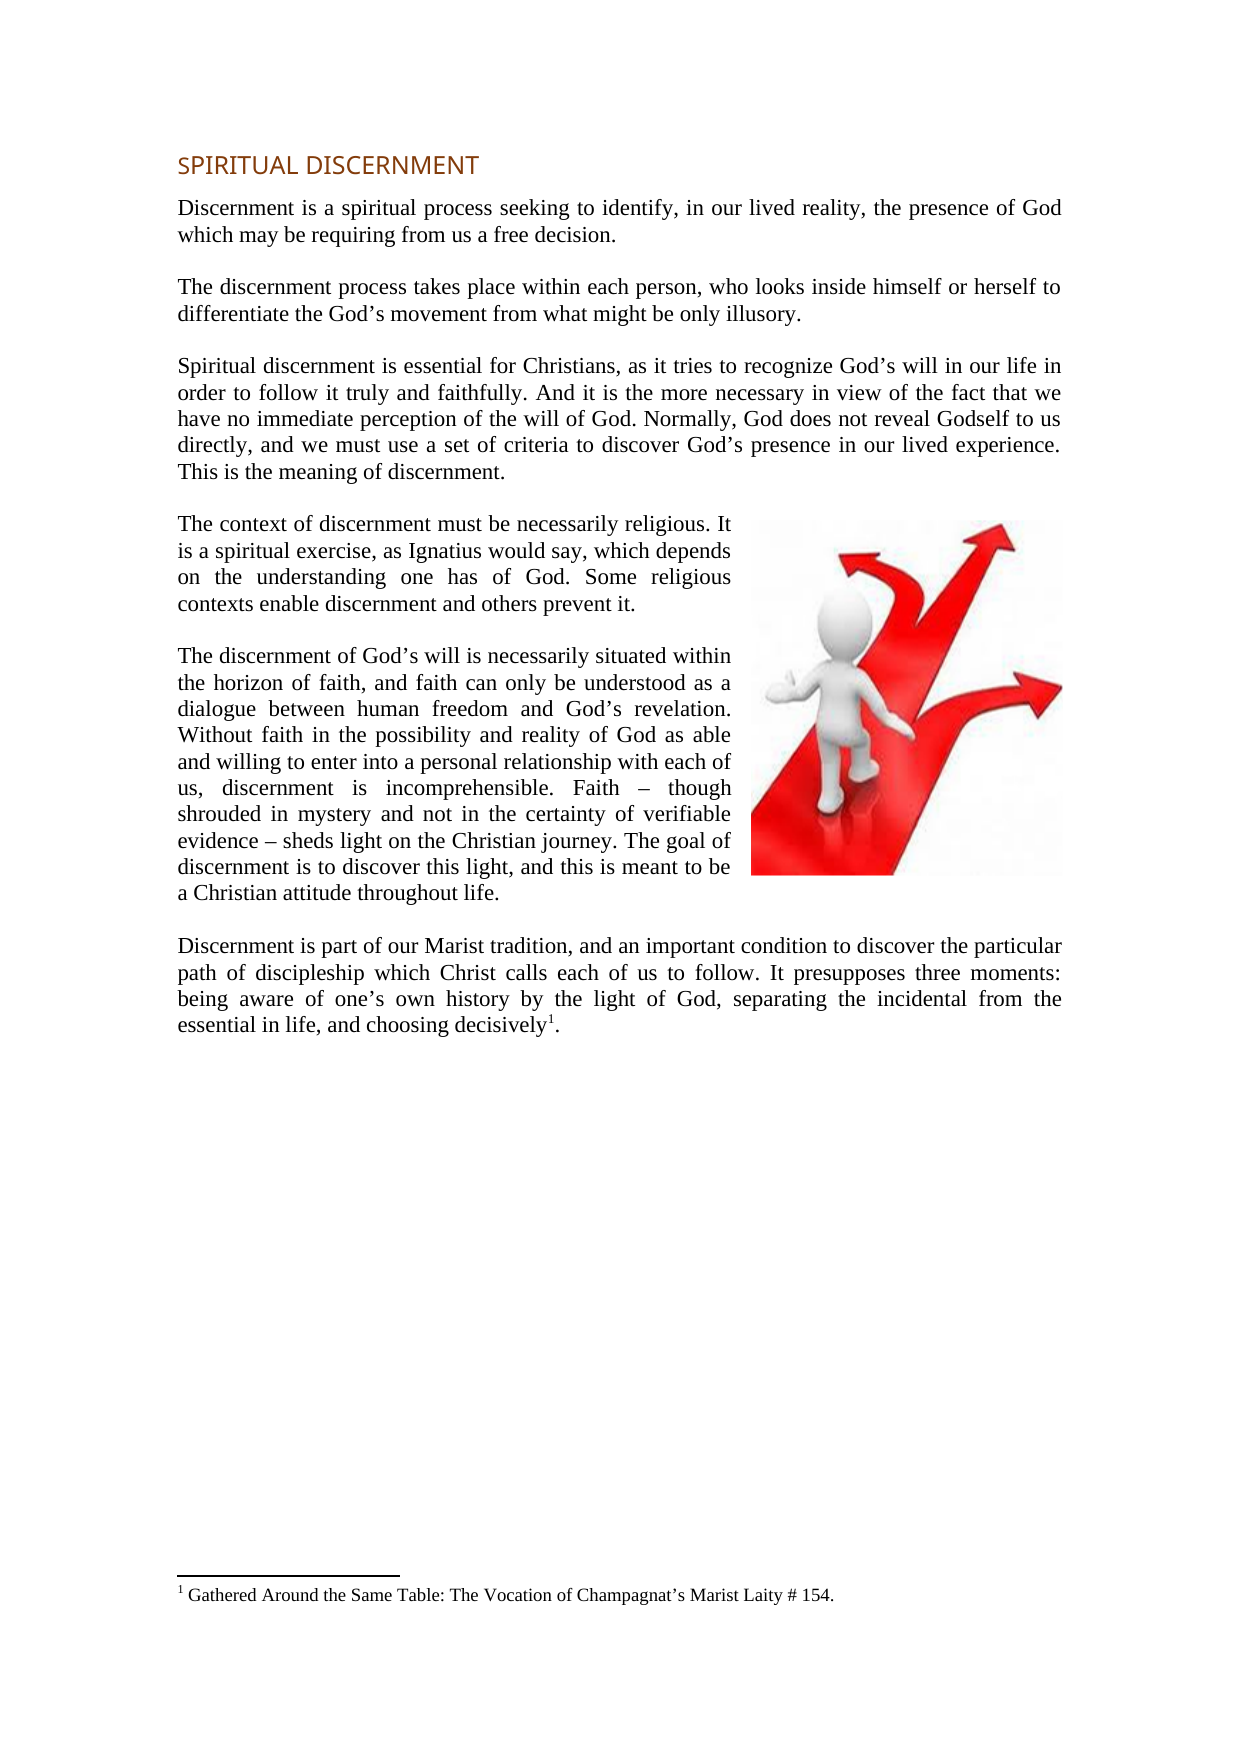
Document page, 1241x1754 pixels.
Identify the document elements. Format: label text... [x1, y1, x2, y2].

text Discernment is a spiritual process seeking to identify, in our lived reality, the presence of God which may be requiring from us a free decision. [177, 194, 1063, 247]
text Spiritual discernment is essential for Christians, as it tries to recognize God’s will in our life in order to follow it truly and faithfully. And it is the more necessary in view of the fact that we have no immediate perception of the will of God. Normally, God does not reveal Godself to us directly, and we must use a set of criteria to discover God’s presence in our lived experience. This is the meaning of discernment. [177, 352, 1063, 484]
picture [750, 502, 1062, 887]
text The context of discernment must be necessarily religious. It is a spiritual exercise, as Ignatius would say, which depends on the understanding one has of God. Some religious contexts enable discernment and others prevent it. [177, 511, 750, 616]
text PIRITUAL DISCERNMENT [177, 148, 1063, 182]
text Discernment is part of our Marist tradition, and an important condition to discover the particular path of discipleship which Christ calls each of us to follow. It presupposes three moments: being aware of one’s own history by the light of God, separating the incidental from the essential in life, and choosing decisively. [177, 932, 1063, 1038]
text The discernment of God’s will is necessarily situated within the horizon of faith, and faith can only be understood as a dialogue between human freedom and God’s revelation. Without faith in the possibility and reality of God as able and willing to enter into a personal relationship with each of us, discernment is incomprehensible. Faith – though shrouded in mystery and not in the certainty of verifiable evidence – sheds light on the Christian journey. The goal of discernment is to discover this light, and this is meant to be a Christian attitude throughout life. [177, 642, 1063, 906]
text The discernment process takes place within each person, who looks inside himself or herself to differentiate the God’s movement from what might be only illusory. [177, 273, 1063, 326]
